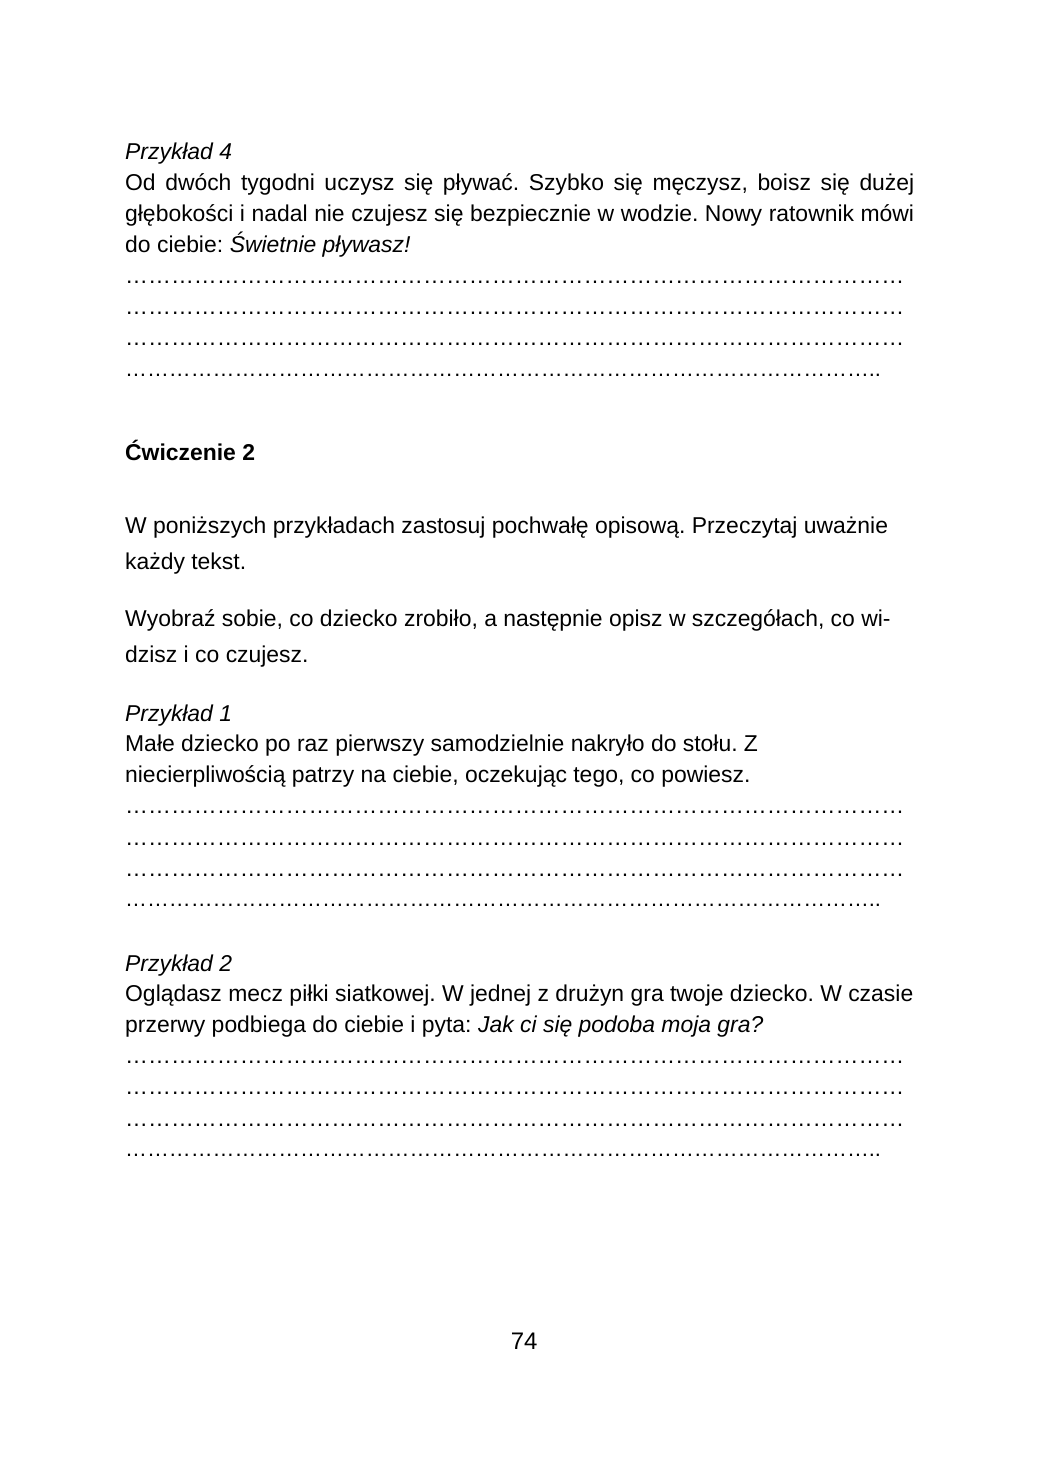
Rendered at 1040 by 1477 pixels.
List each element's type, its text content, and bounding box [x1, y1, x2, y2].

text ………………………………………………………………………………………… [125, 324, 914, 351]
text ………………………………………………………………………………………… [125, 823, 914, 850]
text ………………………………………………………………………………………… [125, 1104, 914, 1131]
text Przykład 4 [125, 138, 914, 164]
text Przykład 1 [125, 700, 914, 726]
text ………………………………………………………………………………………… [125, 293, 914, 319]
text W poniższych przykładach zastosuj pochwałę opisową. Przeczytaj uważnie każdy tekst. [125, 512, 914, 574]
text Wyobraź sobie, co dziecko zrobiło, a następnie opisz w szczegółach, co wi-dzisz i co czujesz. [125, 605, 914, 667]
text 74 [125, 1327, 923, 1355]
text ………………………………………………………………………………………… [125, 1042, 914, 1068]
text ………………………………………………………………………………………… [125, 262, 914, 288]
text Od dwóch tygodni uczysz się pływać. Szybko się męczysz, boisz się dużej głębokości i nadal nie czujesz się bezpiecznie w wodzie. Nowy ratownik mówi do ciebie: Świetnie pływasz! [125, 168, 914, 257]
text Małe dziecko po raz pierwszy samodzielnie nakryło do stołu. Z niecierpliwością patrzy na ciebie, oczekując tego, co powiesz. [125, 730, 914, 787]
text ………………………………………………………………………………………….. [125, 886, 914, 911]
text Ćwiczenie 2 [125, 438, 914, 465]
text ………………………………………………………………………………………… [125, 1073, 914, 1099]
text ………………………………………………………………………………………… [125, 855, 914, 881]
text Oglądasz mecz piłki siatkowej. W jednej z drużyn gra twoje dziecko. W czasie przerwy podbiega do ciebie i pyta: Jak ci się podoba moja gra? [125, 980, 914, 1037]
text Przykład 2 [125, 949, 914, 976]
text ………………………………………………………………………………………… [125, 792, 914, 818]
text ………………………………………………………………………………………….. [125, 356, 914, 381]
text ………………………………………………………………………………………….. [125, 1136, 914, 1161]
